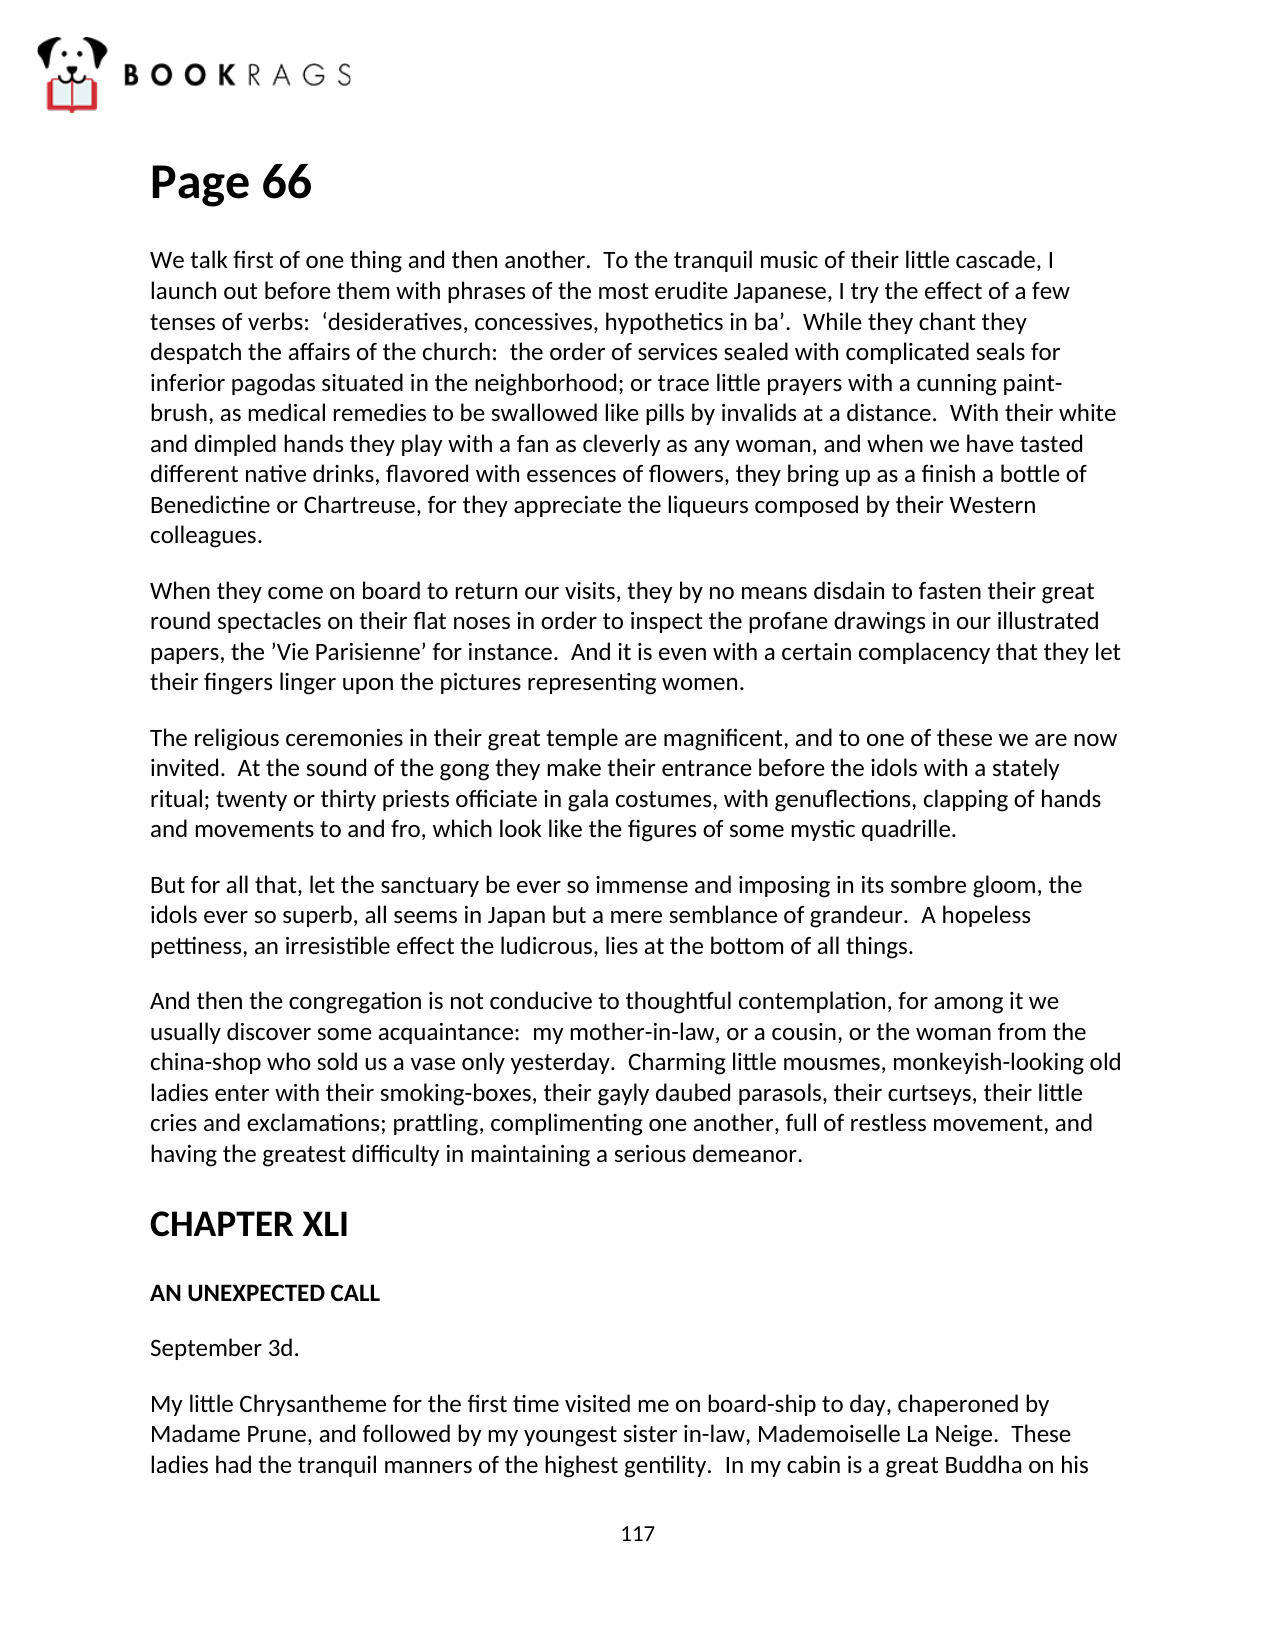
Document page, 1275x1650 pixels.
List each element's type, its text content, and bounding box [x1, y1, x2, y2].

text And then the congregation is not conducive to thoughtful contemplation, for among it we usually discover some acquaintance: my mother-in-law, or a cousin, or the woman from the china-shop who sold us a vase only yesterday. Charming little mousmes, monkeyish-looking old ladies enter with their smoking-boxes, their gayly daubed parasols, their curtseys, their little cries and exclamations; prattling, complimenting one another, full of restless movement, and having the greatest difficulty in maintaining a serious demeanor. [150, 986, 1125, 1169]
text CHAPTER XLI [150, 1200, 1125, 1246]
picture [37, 37, 351, 113]
text AN UNEXPECTED CALL [150, 1277, 1125, 1307]
text The religious ceremonies in their great temple are magnificent, and to one of these we are now invited. At the sound of the gong they make their entrance before the idols with a stately ritual; twenty or thirty priests officiate in gala costumes, with genuflections, clapping of hands and movements to and fro, which look like the figures of some mystic quadrille. [150, 722, 1125, 844]
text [150, 1388, 1125, 1479]
text We talk first of one thing and then another. To the tranquil music of their little cascade, I launch out before them with phrases of the most erudite Japanese, I try the effect of a few tenses of verbs: ‘desideratives, concessives, hypothetics in ba’. While they chant they despatch the affairs of the church: the order of services sealed with complicated seals for inferior pagodas situated in the neighborhood; or trace little prayers with a cunning paint-brush, as medical remedies to be swallowed like pills by invalids at a distance. With their white and dimpled hands they play with a fan as cleverly as any woman, and when we have tasted different native drinks, flavored with essences of flowers, they bring up as a finish a bottle of Benedictine or Chartreuse, for they appreciate the liqueurs composed by their Western colleagues. [150, 244, 1125, 550]
text September 3d. [150, 1332, 1125, 1363]
text But for all that, let the sanctuary be ever so immense and imposing in its sombre gloom, the idols ever so superb, all seems in Japan but a mere semblance of grandeur. A hopeless pettiness, an irresistible effect the ludicrous, lies at the bottom of all things. [150, 869, 1125, 961]
text When they come on board to return our visits, they by no means disdain to fasten their great round spectacles on their flat noses in order to inspect the profane drawings in our illustrated papers, the ’Vie Parisienne’ for instance. And it is even with a certain complacency that they let their fingers linger upon the pictures representing women. [150, 575, 1125, 697]
text Page 66 [150, 150, 1125, 211]
